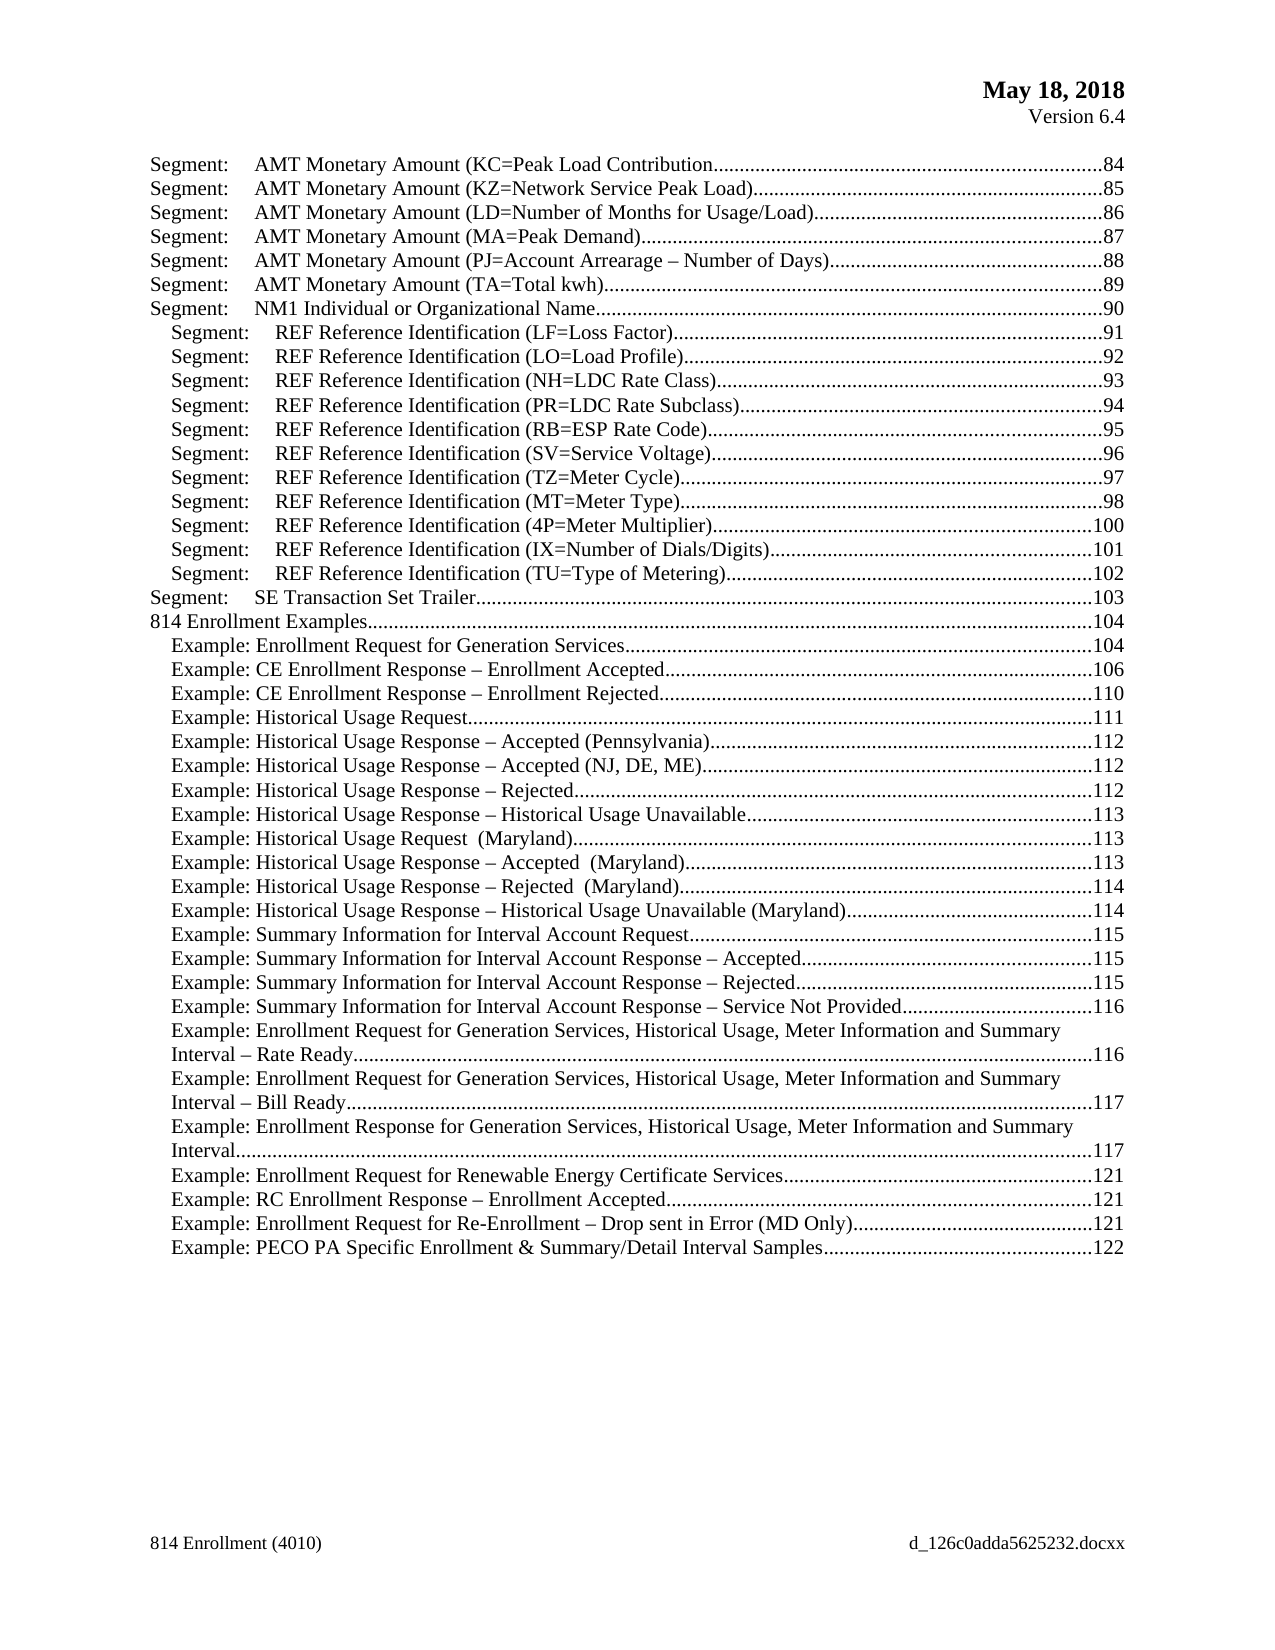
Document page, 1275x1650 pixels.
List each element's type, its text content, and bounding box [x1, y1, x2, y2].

text Example: Historical Usage Request 111 [171, 705, 1125, 729]
text 814 Enrollment Examples 104 [150, 609, 1125, 633]
text Segment: AMT Monetary Amount (PJ=Account Arrearage – Number of Days) 88 [150, 248, 1125, 272]
text Segment: REF Reference Identification (SV=Service Voltage) 96 [171, 441, 1125, 465]
text Segment: REF Reference Identification (NH=LDC Rate Class) 93 [171, 368, 1125, 392]
text Example: Summary Information for Interval Account Response – Rejected 115 [171, 970, 1125, 994]
text Example: Historical Usage Response – Accepted (Pennsylvania) 112 [171, 729, 1125, 753]
text Segment: AMT Monetary Amount (LD=Number of Months for Usage/Load) 86 [150, 200, 1125, 224]
text Example: Summary Information for Interval Account Response – Service Not Provided 116 [171, 994, 1125, 1018]
text Example: Enrollment Request for Generation Services 104 [171, 633, 1125, 657]
text Example: Historical Usage Request (Maryland) 113 [171, 826, 1125, 850]
text Example: Historical Usage Response – Historical Usage Unavailable (Maryland) 114 [171, 898, 1125, 922]
text Example: Historical Usage Response – Rejected (Maryland) 114 [171, 874, 1125, 898]
text Segment: REF Reference Identification (MT=Meter Type) 98 [171, 489, 1125, 513]
text Example: Summary Information for Interval Account Request 115 [171, 922, 1125, 946]
text Segment: REF Reference Identification (PR=LDC Rate Subclass) 94 [171, 392, 1125, 417]
text Example: Historical Usage Response – Accepted (Maryland) 113 [171, 850, 1125, 874]
text Example: Enrollment Request for Re-Enrollment – Drop sent in Error (MD Only) 121 [171, 1211, 1125, 1235]
text Example: CE Enrollment Response – Enrollment Accepted 106 [171, 657, 1125, 681]
text Example: Summary Information for Interval Account Response – Accepted 115 [171, 946, 1125, 970]
text Segment: REF Reference Identification (IX=Number of Dials/Digits) 101 [171, 537, 1125, 561]
text Example: Enrollment Response for Generation Services, Historical Usage, Meter Information and Summary Interval 117 [171, 1114, 1125, 1162]
text Segment: AMT Monetary Amount (TA=Total kwh) 89 [150, 272, 1125, 296]
text Segment: REF Reference Identification (TU=Type of Metering) 102 [171, 561, 1125, 585]
text Example: Historical Usage Response – Rejected 112 [171, 777, 1125, 802]
text Example: Enrollment Request for Generation Services, Historical Usage, Meter Information and Summary Interval – Rate Ready 116 [171, 1018, 1125, 1066]
text Segment: REF Reference Identification (RB=ESP Rate Code) 95 [171, 417, 1125, 441]
text Example: Enrollment Request for Renewable Energy Certificate Services 121 [171, 1162, 1125, 1187]
text Segment: REF Reference Identification (LO=Load Profile) 92 [171, 344, 1125, 368]
text Segment: NM1 Individual or Organizational Name 90 [150, 296, 1125, 320]
text Segment: AMT Monetary Amount (MA=Peak Demand) 87 [150, 224, 1125, 248]
text Example: Historical Usage Response – Accepted (NJ, DE, ME) 112 [171, 753, 1125, 777]
text Example: CE Enrollment Response – Enrollment Rejected 110 [171, 681, 1125, 705]
text Example: RC Enrollment Response – Enrollment Accepted 121 [171, 1187, 1125, 1211]
text Example: PECO PA Specific Enrollment & Summary/Detail Interval Samples 122 [171, 1235, 1125, 1259]
text Segment: SE Transaction Set Trailer 103 [150, 585, 1125, 609]
text Segment: REF Reference Identification (TZ=Meter Cycle) 97 [171, 465, 1125, 489]
text Segment: AMT Monetary Amount (KZ=Network Service Peak Load) 85 [150, 176, 1125, 200]
text Segment: REF Reference Identification (LF=Loss Factor) 91 [171, 320, 1125, 344]
text Example: Enrollment Request for Generation Services, Historical Usage, Meter Information and Summary Interval – Bill Ready 117 [171, 1066, 1125, 1114]
text Segment: AMT Monetary Amount (KC=Peak Load Contribution 84 [150, 152, 1125, 176]
text Example: Historical Usage Response – Historical Usage Unavailable 113 [171, 802, 1125, 826]
text Segment: REF Reference Identification (4P=Meter Multiplier) 100 [171, 513, 1125, 537]
